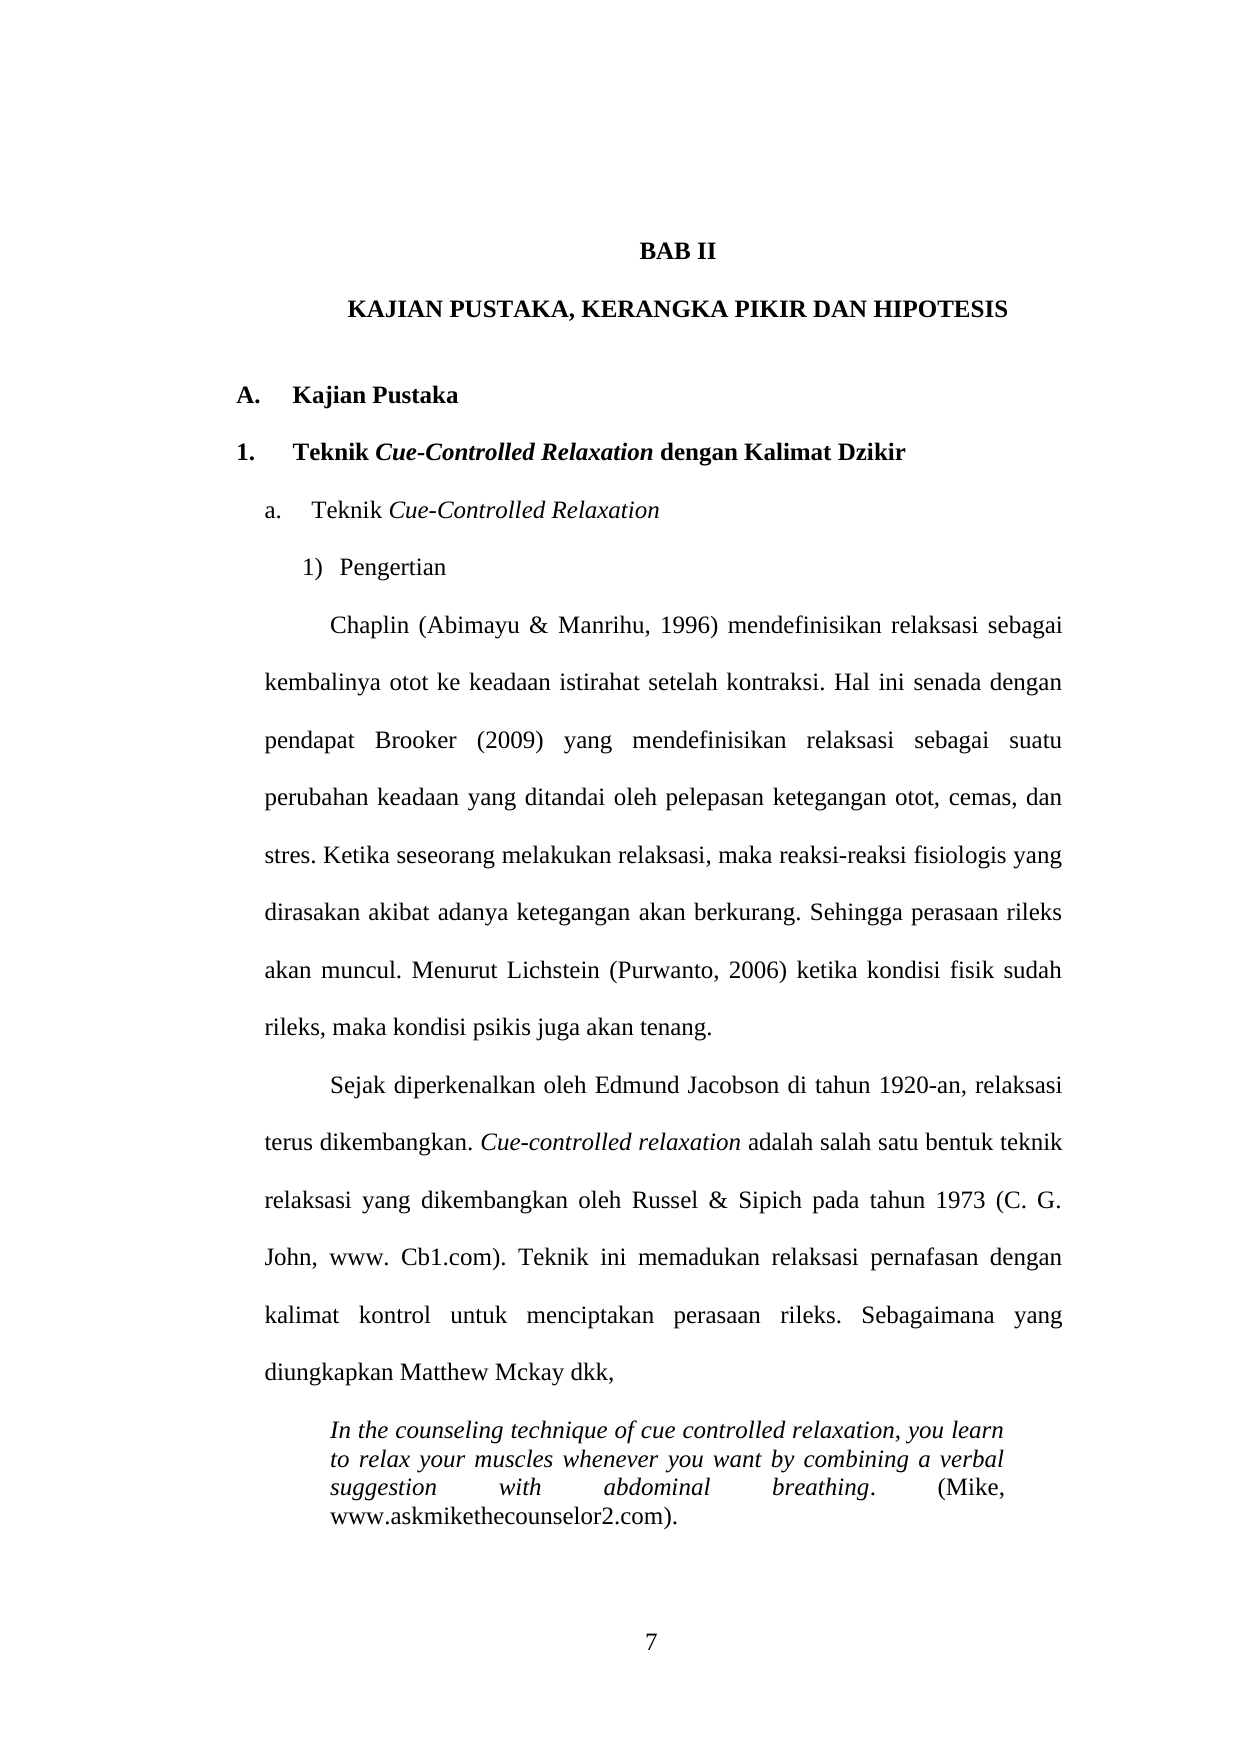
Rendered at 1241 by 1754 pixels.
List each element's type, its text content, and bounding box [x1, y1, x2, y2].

list Sejak diperkenalkan oleh Edmund Jacobson di tahun 1920-an, relaksasi terus dikembangkan. Cue-controlled relaxation adalah salah satu bentuk teknik relaksasi yang dikembangkan oleh Russel & Sipich pada tahun 1973 (C. G. John, www. Cb1.com). Teknik ini memadukan relaksasi pernafasan dengan kalimat kontrol untuk menciptakan perasaan rileks. Sebagaimana yang diungkapkan Matthew Mckay dkk, [264, 1070, 1063, 1386]
list Chaplin (Abimayu & Manrihu, 1996) mendefinisikan relaksasi sebagai kembalinya otot ke keadaan istirahat setelah kontraksi. Hal ini senada dengan pendapat Brooker (2009) yang mendefinisikan relaksasi sebagai suatu perubahan keadaan yang ditandai oleh pelepasan ketegangan otot, cemas, dan stres. Ketika seseorang melakukan relaksasi, maka reaksi-reaksi fisiologis yang dirasakan akibat adanya ketegangan akan berkurang. Sehingga perasaan rileks akan muncul. Menurut Lichstein (Purwanto, 2006) ketika kondisi fisik sudah rileks, maka kondisi psikis juga akan tenang. [264, 610, 1063, 1041]
list Teknik Cue-Controlled Relaxation dengan Kalimat Dzikir [236, 437, 1063, 466]
list Teknik Cue-Controlled Relaxation [264, 495, 1063, 524]
text In the counseling technique of cue controlled relaxation, you learn to relax your muscles whenever you want by combining a verbal suggestion with abdominal breathing. (Mike, www.askmikethecounselor2.com). [330, 1415, 1005, 1530]
list Kajian Pustaka [236, 380, 1063, 409]
list Pengertian [302, 552, 1063, 581]
list KAJIAN PUSTAKA, KERANGKA PIKIR DAN HIPOTESIS [292, 294, 1063, 322]
list BAB II [292, 236, 1063, 265]
